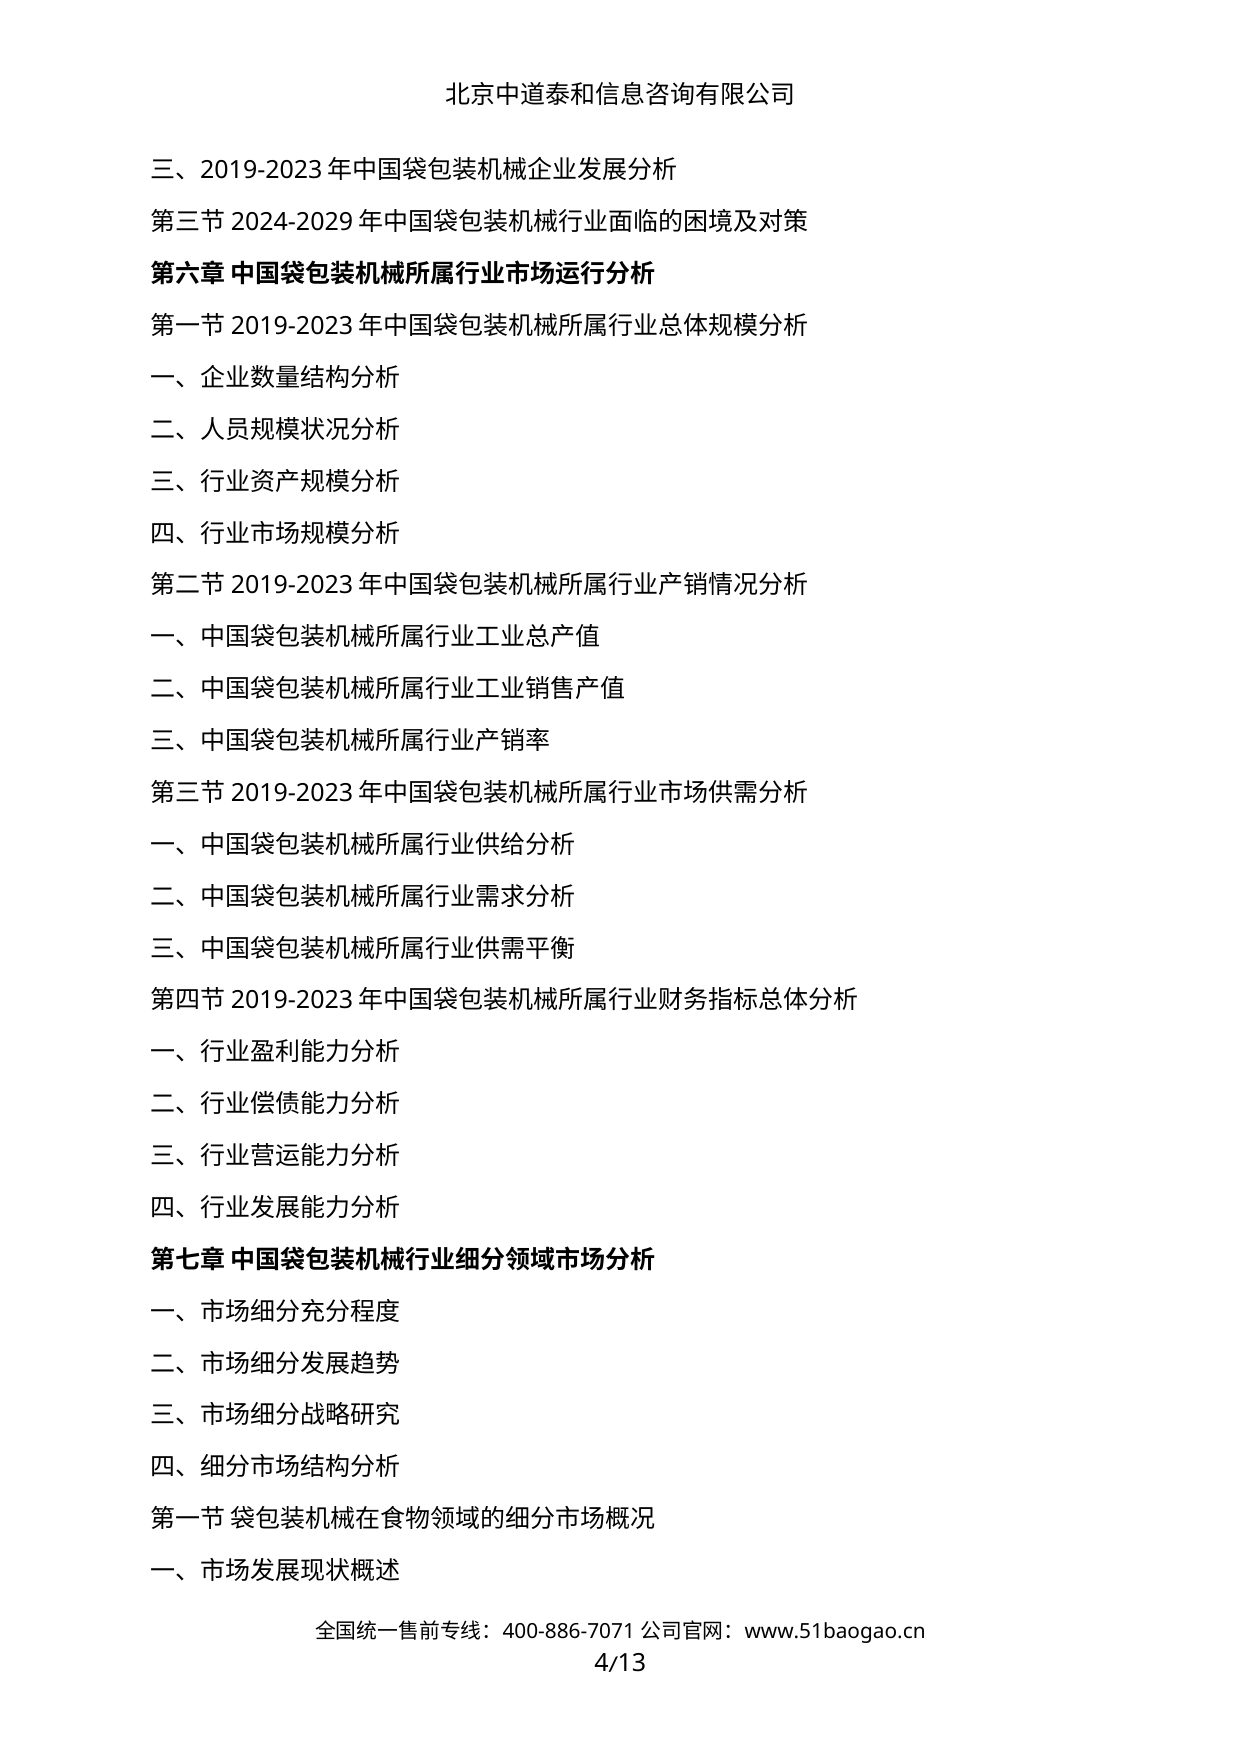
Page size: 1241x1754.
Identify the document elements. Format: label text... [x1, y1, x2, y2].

text 三、中国袋包装机械所属行业产销率 [150, 721, 1090, 757]
text 第三节 2019-2023年中国袋包装机械所属行业市场供需分析 [150, 772, 1090, 809]
text 一、中国袋包装机械所属行业供给分析 [150, 824, 1090, 861]
text 第三节 2024-2029年中国袋包装机械行业面临的困境及对策 [150, 202, 1090, 238]
text 第二节 2019-2023年中国袋包装机械所属行业产销情况分析 [150, 565, 1090, 601]
text 三、行业营运能力分析 [150, 1136, 1090, 1172]
text 二、中国袋包装机械所属行业工业销售产值 [150, 669, 1090, 705]
text 二、中国袋包装机械所属行业需求分析 [150, 876, 1090, 912]
text 四、行业发展能力分析 [150, 1187, 1090, 1224]
text 一、中国袋包装机械所属行业工业总产值 [150, 617, 1090, 653]
text 二、市场细分发展趋势 [150, 1343, 1090, 1379]
text 一、行业盈利能力分析 [150, 1032, 1090, 1068]
text 二、人员规模状况分析 [150, 409, 1090, 446]
text 一、市场细分充分程度 [150, 1291, 1090, 1327]
text 二、行业偿债能力分析 [150, 1084, 1090, 1120]
text 四、行业市场规模分析 [150, 513, 1090, 549]
text 第四节 2019-2023年中国袋包装机械所属行业财务指标总体分析 [150, 980, 1090, 1016]
text 一、市场发展现状概述 [150, 1551, 1090, 1587]
text 四、细分市场结构分析 [150, 1447, 1090, 1483]
text 三、中国袋包装机械所属行业供需平衡 [150, 928, 1090, 964]
text 第六章 中国袋包装机械所属行业市场运行分析 [150, 254, 1090, 290]
text 第七章 中国袋包装机械行业细分领域市场分析 [150, 1239, 1090, 1276]
text 三、市场细分战略研究 [150, 1395, 1090, 1431]
text 第一节 2019-2023年中国袋包装机械所属行业总体规模分析 [150, 306, 1090, 342]
text 三、2019-2023年中国袋包装机械企业发展分析 [150, 150, 1090, 186]
text 第一节 袋包装机械在食物领域的细分市场概况 [150, 1499, 1090, 1535]
text 一、企业数量结构分析 [150, 357, 1090, 394]
text 三、行业资产规模分析 [150, 461, 1090, 497]
